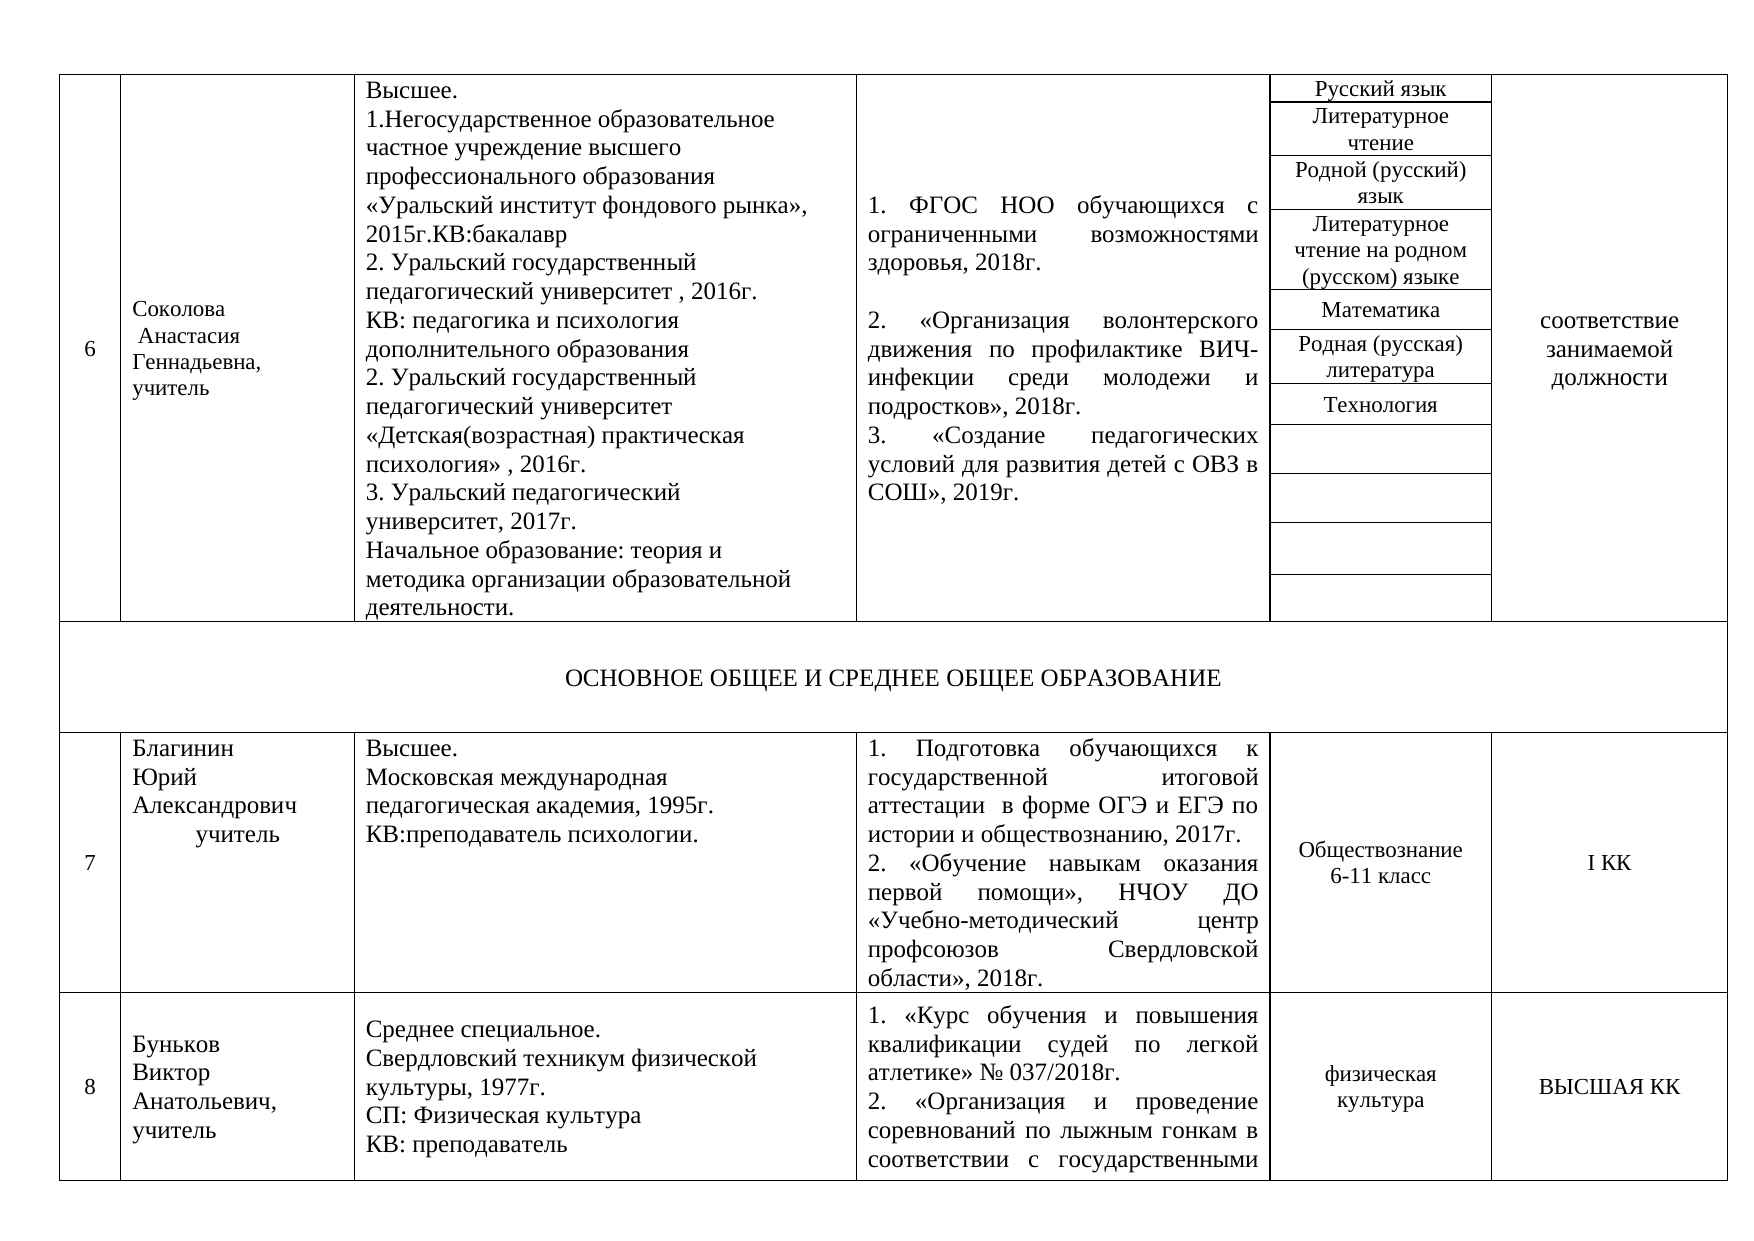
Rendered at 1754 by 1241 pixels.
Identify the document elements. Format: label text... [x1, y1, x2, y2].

table_cell Литературное чтение [1271, 103, 1491, 155]
table_cell [1271, 523, 1491, 574]
table_cell Технология [1271, 384, 1491, 424]
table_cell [355, 993, 856, 1180]
table_cell ВЫСШАЯ КК [1492, 993, 1727, 1180]
table_cell Математика [1271, 290, 1491, 329]
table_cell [1492, 75, 1727, 621]
table_cell Родная (русская) литература [1271, 330, 1491, 383]
table_cell 1. Подготовка обучающихся к государственной итоговой аттестации в форме ОГЭ и ЕГЭ по истории и обществознанию, 2017г. 2. «Обучение навыкам оказания первой помощи», НЧОУ ДО «Учебно-методический центр профсоюзов Свердловской области», 2018г. [857, 733, 1269, 992]
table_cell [857, 993, 1269, 1180]
table_cell Родной (русский) язык [1271, 156, 1491, 209]
table_cell Ӏ КК [1492, 733, 1727, 992]
table_cell 8 [60, 993, 120, 1180]
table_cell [121, 993, 354, 1180]
table_cell [1271, 474, 1491, 522]
table_cell [1271, 575, 1491, 621]
table_cell физическая культура [1271, 993, 1491, 1180]
table_cell [1271, 425, 1491, 473]
table_cell 7 [60, 733, 120, 992]
table_cell Соколова Анастасия Геннадьевна, учитель [121, 75, 354, 621]
table_cell Высшее. 1.Негосударственное образовательное частное учреждение высшего профессионального образования «Уральский институт фондового рынка», 2015г.КВ:бакалавр 2. Уральский государственный педагогический университет , 2016г. КВ: педагогика и психология дополнительного образования 2. Уральский государственный педагогический университет «Детская(возрастная) практическая психология» , 2016г. 3. Уральский педагогический университет, 2017г. Начальное образование: теория и методика организации образовательной деятельности. [355, 75, 856, 621]
table_cell 6 [60, 75, 120, 621]
table_cell Обществознание 6-11 класс [1271, 733, 1491, 992]
table_cell 1. ФГОС НОО обучающихся с ограниченными возможностями здоровья, 2018г. 2. «Организация волонтерского движения по профилактике ВИЧ-инфекции среди молодежи и подростков», 2018г. 3. «Создание педагогических условий для развития детей с ОВЗ в СОШ», 2019г. [857, 75, 1269, 621]
table_cell Русский язык [1271, 75, 1491, 101]
table_cell Высшее. Московская международная педагогическая академия, 1995г. КВ:преподаватель психологии. [355, 733, 856, 992]
table_cell Благинин Юрий Александрович учитель [121, 733, 354, 992]
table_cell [1271, 210, 1491, 289]
table_cell ОСНОВНОЕ ОБЩЕЕ И СРЕДНЕЕ ОБЩЕЕ ОБРАЗОВАНИЕ [60, 622, 1727, 732]
